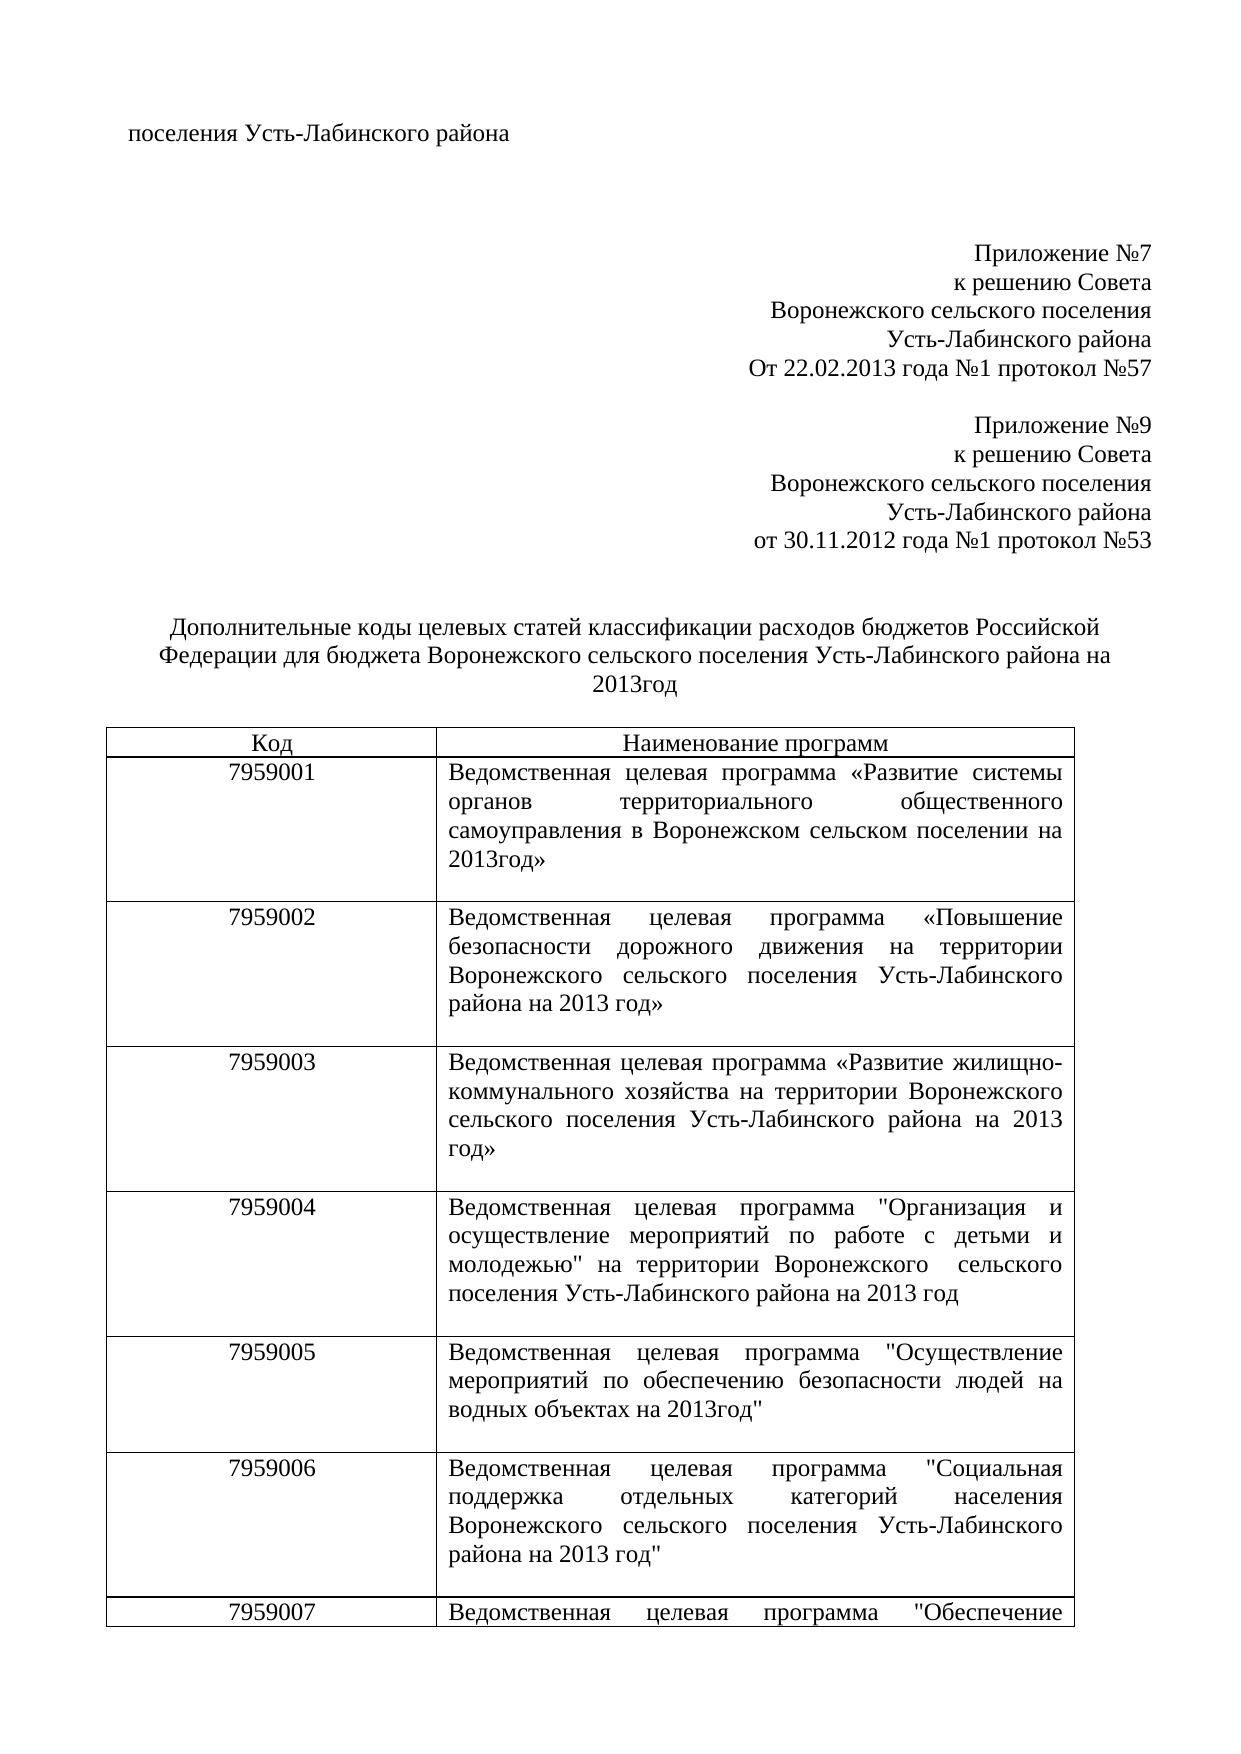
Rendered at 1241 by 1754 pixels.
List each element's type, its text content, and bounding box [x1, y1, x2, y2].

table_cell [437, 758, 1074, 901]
text к решению Совета [118, 267, 1152, 295]
text Воронежского сельского поселения [118, 295, 1152, 324]
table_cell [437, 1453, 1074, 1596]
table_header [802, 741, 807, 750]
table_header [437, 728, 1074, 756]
text Приложение №7 [118, 238, 1152, 267]
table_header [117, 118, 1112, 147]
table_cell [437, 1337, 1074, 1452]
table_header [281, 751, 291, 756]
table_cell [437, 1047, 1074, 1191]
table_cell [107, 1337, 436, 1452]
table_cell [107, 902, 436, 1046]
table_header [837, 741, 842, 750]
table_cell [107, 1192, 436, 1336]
text к решению Совета [118, 439, 1152, 468]
text Приложение №9 [118, 410, 1152, 439]
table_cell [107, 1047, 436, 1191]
text от 30.11.2012 года №1 протокол №53 [118, 525, 1152, 554]
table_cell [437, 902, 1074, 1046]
text Дополнительные коды целевых статей классификации расходов бюджетов Российской Федерации для бюджета Воронежского сельского поселения Усть-Лабинского района на 2013год [118, 612, 1152, 698]
text От 22.02.2013 года №1 протокол №57 [118, 353, 1152, 382]
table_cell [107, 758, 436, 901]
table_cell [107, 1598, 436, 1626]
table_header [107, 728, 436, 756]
text Усть-Лабинского района [118, 497, 1152, 525]
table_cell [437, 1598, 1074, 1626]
text Усть-Лабинского района [118, 324, 1152, 353]
text Воронежского сельского поселения [118, 468, 1152, 497]
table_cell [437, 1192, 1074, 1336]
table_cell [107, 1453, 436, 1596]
